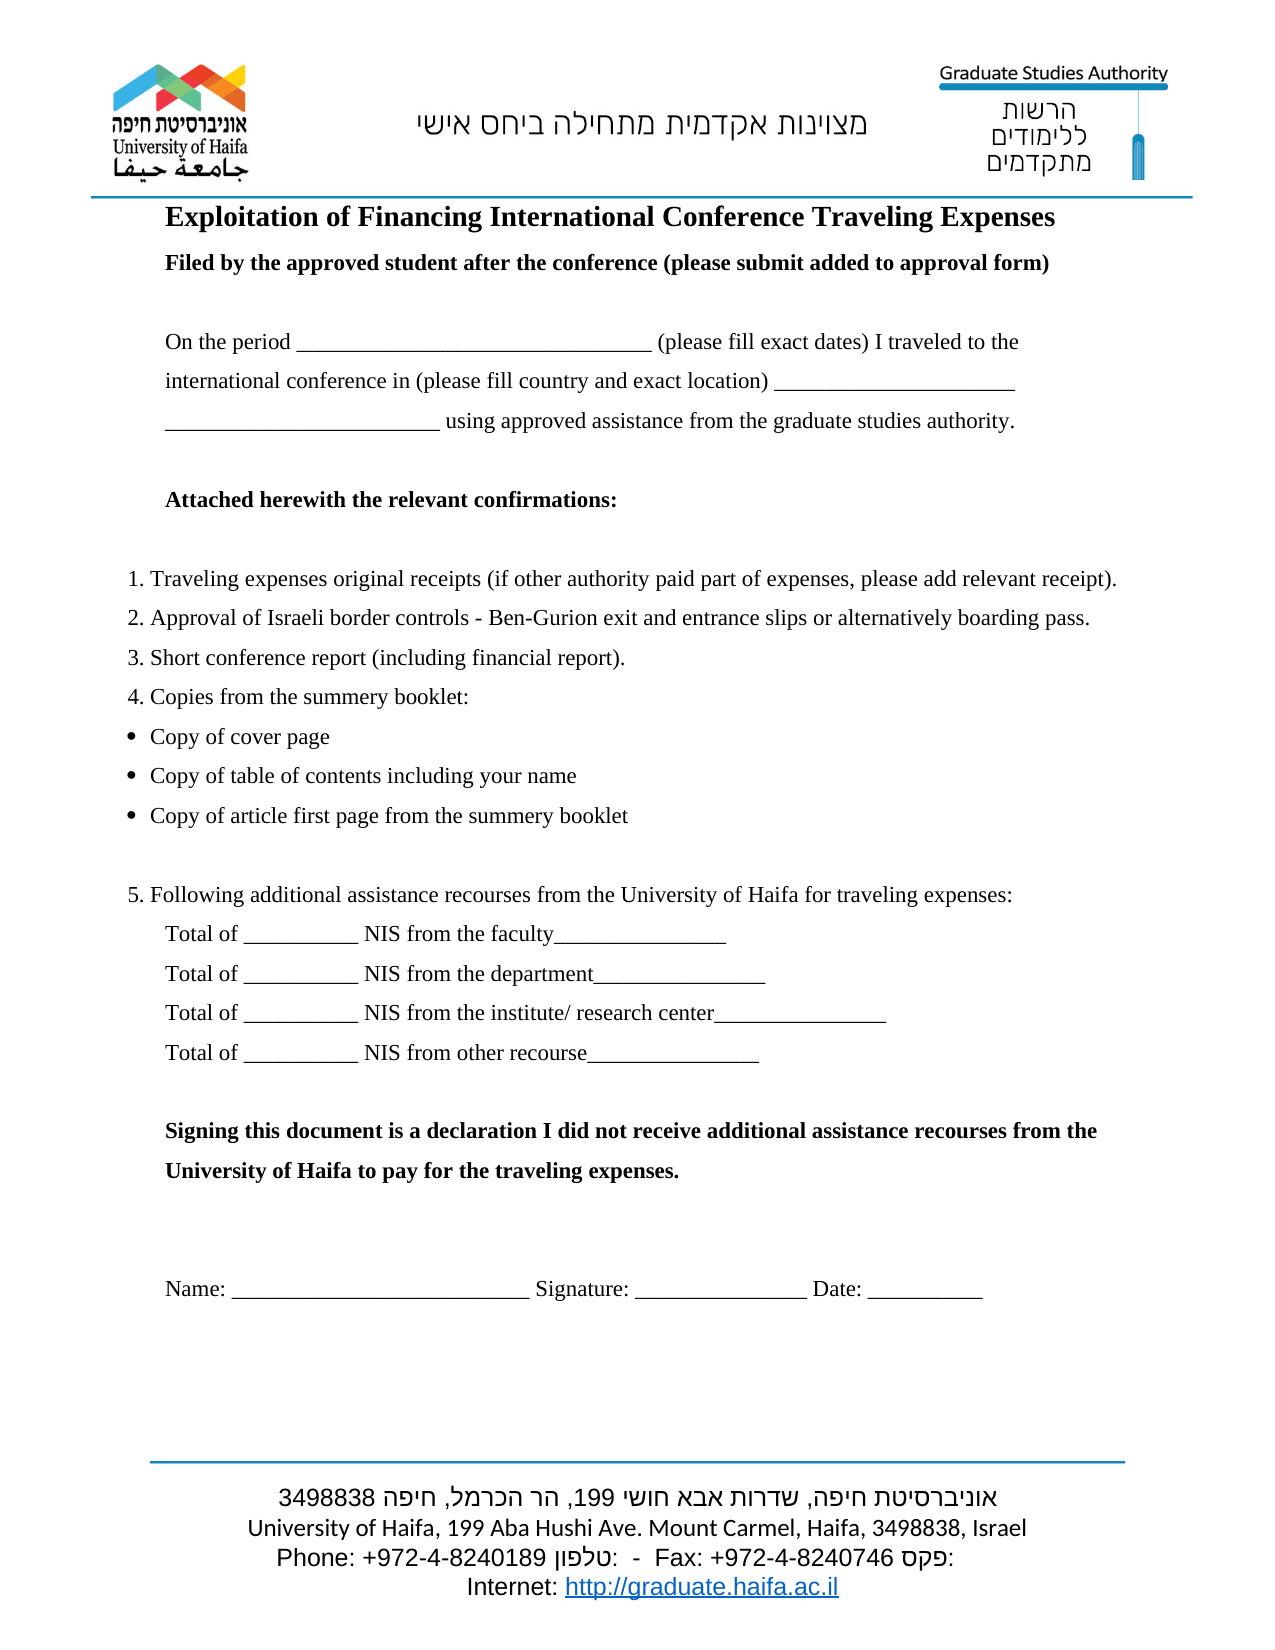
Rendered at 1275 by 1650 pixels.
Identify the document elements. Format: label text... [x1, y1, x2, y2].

list Following additional assistance recourses from the University of Haifa for traveling expenses: [127, 881, 1125, 907]
list Short conference report (including financial report). [127, 644, 1125, 670]
text Name: __________________________ Signature: _______________ Date: __________ [165, 1275, 1125, 1302]
text Total of __________ NIS from the department_______________ [165, 959, 1125, 986]
list Copy of table of contents including your name [127, 762, 1125, 788]
list Copy of cover page [127, 723, 1125, 749]
text Signing this document is a declaration I did not receive additional assistance recourses from the University of Haifa to pay for the traveling expenses. [165, 1117, 1125, 1183]
text Total of __________ NIS from the faculty_______________ [165, 920, 1125, 946]
list Copies from the summery booklet: [127, 683, 1125, 709]
text Total of __________ NIS from the institute/ research center_______________ [165, 999, 1125, 1025]
text Total of __________ NIS from other recourse_______________ [165, 1038, 1125, 1065]
text Attached herewith the relevant confirmations: [165, 486, 1125, 512]
list Traveling expenses original receipts (if other authority paid part of expenses, please add relevant receipt). [127, 565, 1125, 591]
text Filed by the approved student after the conference (please submit added to approval form) [165, 249, 1154, 275]
picture [150, 1452, 1125, 1476]
picture [91, 41, 1193, 196]
text Exploitation of Financing International Conference Traveling Expenses [165, 199, 1169, 232]
list Copy of article first page from the summery booklet [127, 802, 1125, 828]
list Approval of Israeli border controls - Ben-Gurion exit and entrance slips or alternatively boarding pass. [127, 604, 1125, 631]
text On the period _______________________________ (please fill exact dates) I traveled to the international conference in (please fill country and exact location) _____________________ ________________________ using approved assistance from the graduate studies authority. [165, 328, 1125, 433]
